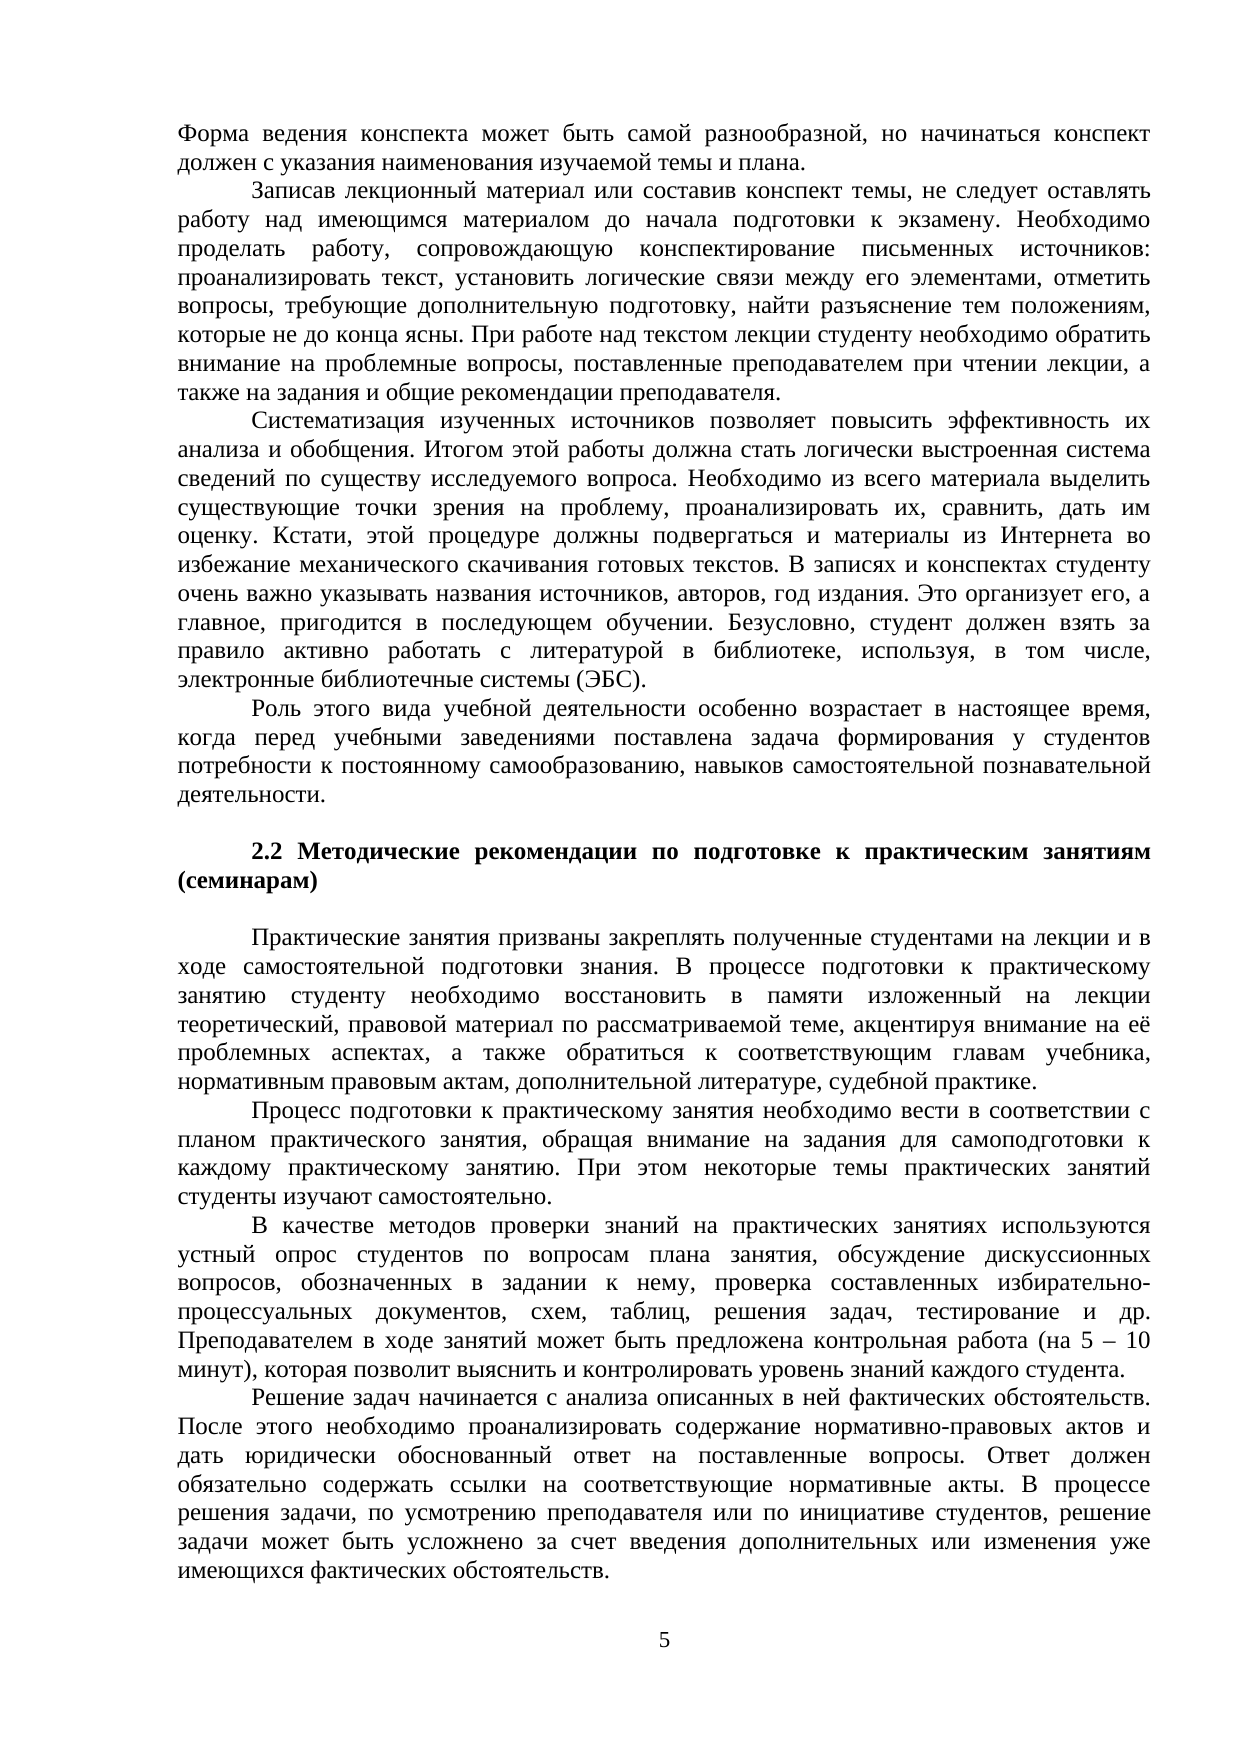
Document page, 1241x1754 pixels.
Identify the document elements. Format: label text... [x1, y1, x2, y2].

text Роль этого вида учебной деятельности особенно возрастает в настоящее время, когда перед учебными заведениями поставлена задача формирования у студентов потребности к постоянному самообразованию, навыков самостоятельной познавательной деятельности. [177, 693, 1152, 808]
text Систематизация изученных источников позволяет повысить эффективность их анализа и обобщения. Итогом этой работы должна стать логически выстроенная система сведений по существу исследуемого вопроса. Необходимо из всего материала выделить существующие точки зрения на проблему, проанализировать их, сравнить, дать им оценку. Кстати, этой процедуре должны подвергаться и материалы из Интернета во избежание механического скачивания готовых текстов. В записях и конспектах студенту очень важно указывать названия источников, авторов, год издания. Это организует его, а главное, пригодится в последующем обучении. Безусловно, студент должен взять за правило активно работать с литературой в библиотеке, используя, в том числе, электронные библиотечные системы (ЭБС). [177, 406, 1152, 693]
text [177, 118, 1152, 176]
text Практические занятия призваны закреплять полученные студентами на лекции и в ходе самостоятельной подготовки знания. В процессе подготовки к практическому занятию студенту необходимо восстановить в памяти изложенный на лекции теоретический, правовой материал по рассматриваемой теме, акцентируя внимание на её проблемных аспектах, а также обратиться к соответствующим главам учебника, нормативным правовым актам, дополнительной литературе, судебной практике. [177, 922, 1152, 1095]
text Записав лекционный материал или составив конспект темы, не следует оставлять работу над имеющимся материалом до начала подготовки к экзамену. Необходимо проделать работу, сопровождающую конспектирование письменных источников: проанализировать текст, установить логические связи между его элементами, отметить вопросы, требующие дополнительную подготовку, найти разъяснение тем положениям, которые не до конца ясны. При работе над текстом лекции студенту необходимо обратить внимание на проблемные вопросы, поставленные преподавателем при чтении лекции, а также на задания и общие рекомендации преподавателя. [177, 176, 1152, 406]
text В качестве методов проверки знаний на практических занятиях используются устный опрос студентов по вопросам плана занятия, обсуждение дискуссионных вопросов, обозначенных в задании к нему, проверка составленных избирательно-процессуальных документов, схем, таблиц, решения задач, тестирование и др. Преподавателем в ходе занятий может быть предложена контрольная работа (на 5 – 10 минут), которая позволит выяснить и контролировать уровень знаний каждого студента. [177, 1210, 1152, 1382]
text Процесс подготовки к практическому занятия необходимо вести в соответствии с планом практического занятия, обращая внимание на задания для самоподготовки к каждому практическому занятию. При этом некоторые темы практических занятий студенты изучают самостоятельно. [177, 1095, 1152, 1210]
text 2.2 Методические рекомендации по подготовке к практическим занятиям (семинарам) [177, 836, 1152, 894]
text Решение задач начинается с анализа описанных в ней фактических обстоятельств. После этого необходимо проанализировать содержание нормативно-правовых актов и дать юридически обоснованный ответ на поставленные вопросы. Ответ должен обязательно содержать ссылки на соответствующие нормативные акты. В процессе решения задачи, по усмотрению преподавателя или по инициативе студентов, решение задачи может быть усложнено за счет введения дополнительных или изменения уже имеющихся фактических обстоятельств. [177, 1382, 1152, 1584]
